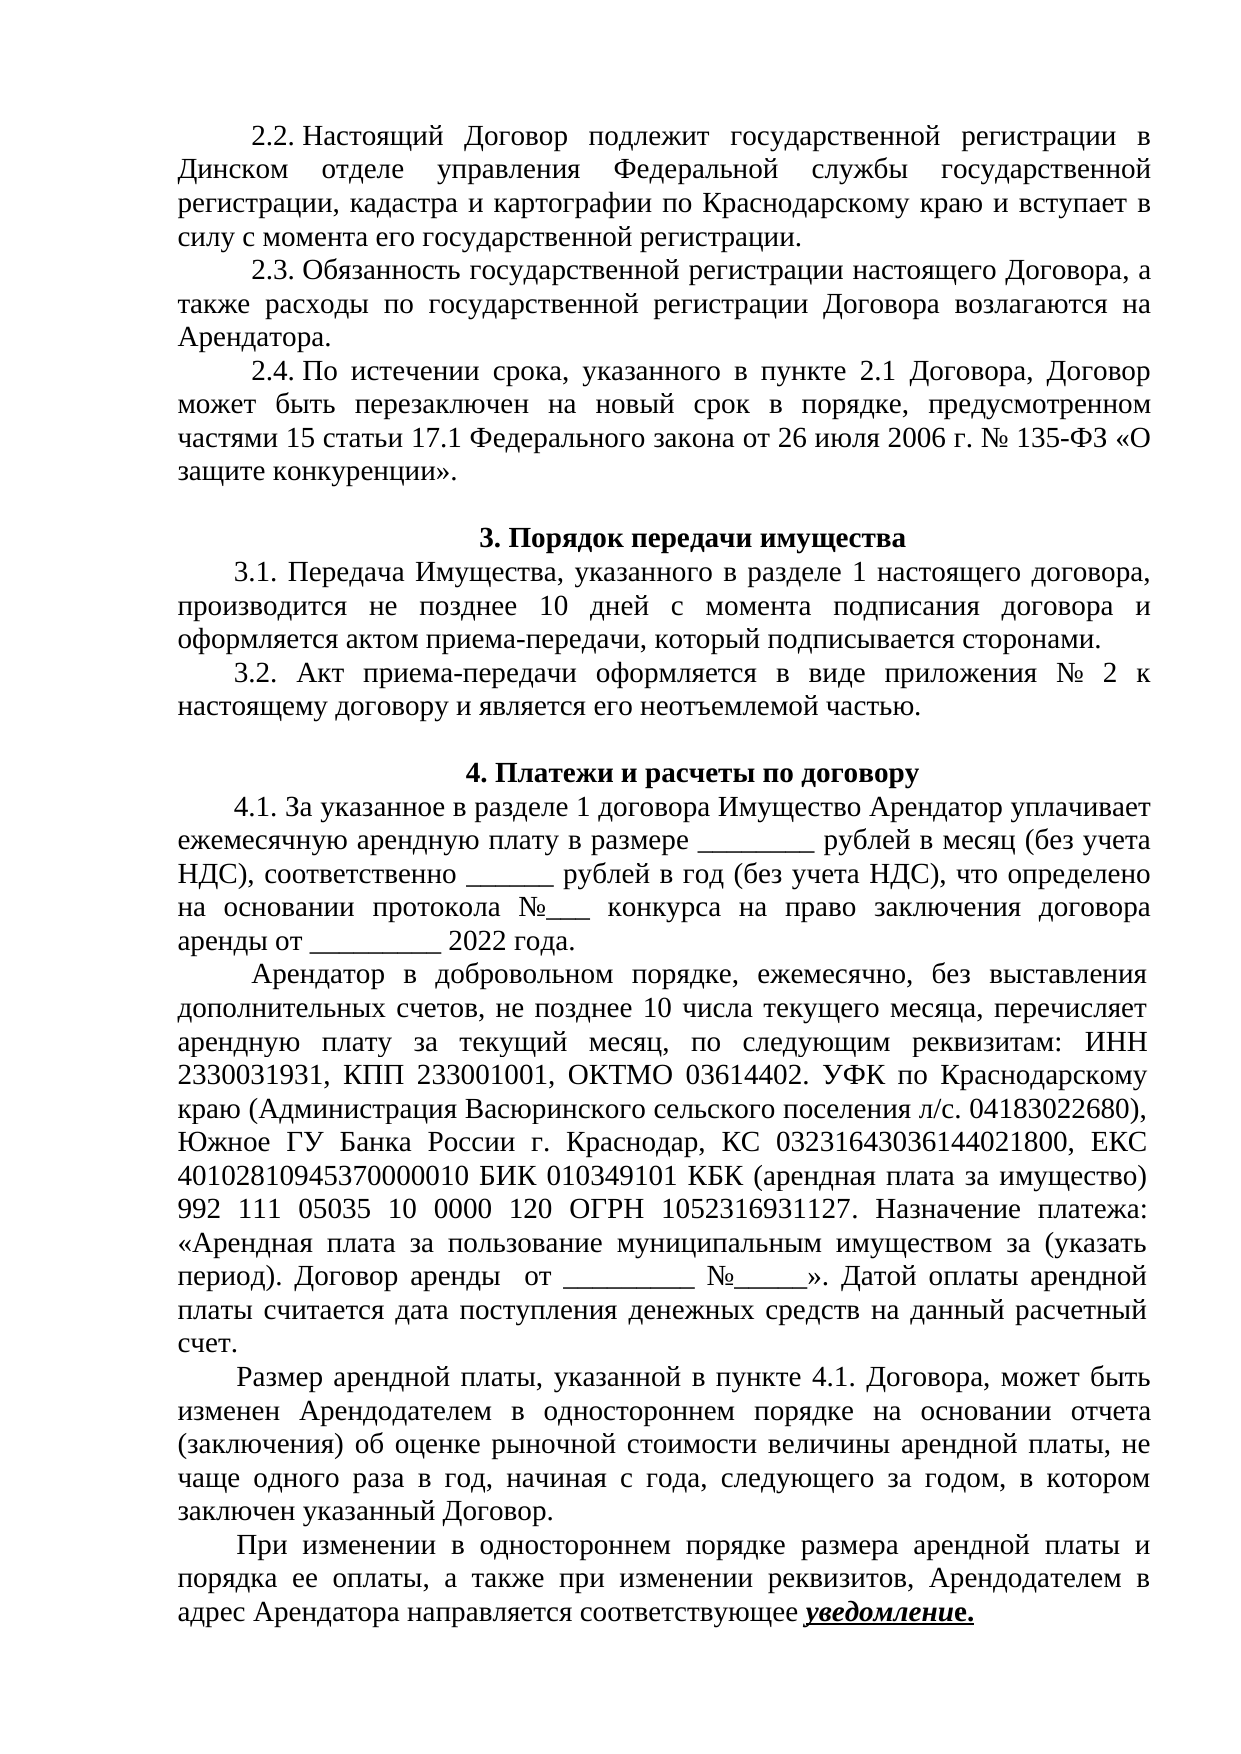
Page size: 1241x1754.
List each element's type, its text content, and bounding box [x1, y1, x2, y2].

text 3.2. Акт приема-передачи оформляется в виде приложения № 2 к настоящему договору и является его неотъемлемой частью. [177, 655, 1152, 722]
text 2.4. По истечении срока, указанного в пункте 2.1 Договора, Договор может быть перезаключен на новый срок в порядке, предусмотренном частями 15 статьи 17.1 Федерального закона от 26 июля 2006 г. № 135-ФЗ «О защите конкуренции». [177, 353, 1152, 487]
text 3.1. Передача Имущества, указанного в разделе 1 настоящего договора, производится не позднее 10 дней с момента подписания договора и оформляется актом приема-передачи, который подписывается сторонами. [177, 554, 1152, 655]
text 3. Порядок передачи имущества [177, 521, 1152, 554]
text Арендатор в добровольном порядке, ежемесячно, без выставления дополнительных счетов, не позднее 10 числа текущего месяца, перечисляет арендную плату за текущий месяц, по следующим реквизитам: ИНН 2330031931, КПП 233001001, ОКТМО 03614402. УФК по Краснодарскому краю (Администрация Васюринского сельского поселения л/с. 04183022680), Южное ГУ Банка России г. Краснодар, КС 03231643036144021800, ЕКС 40102810945370000010 БИК 010349101 КБК (арендная плата за имущество) 992 111 05035 10 0000 120 ОГРН 1052316931127. Назначение платежа: «Арендная плата за пользование муниципальным имуществом за (указать период). Договор аренды от _________ №_____». Датой оплаты арендной платы считается дата поступления денежных средств на данный расчетный счет. [177, 957, 1148, 1057]
text При изменении в одностороннем порядке размера арендной платы и порядка ее оплаты, а также при изменении реквизитов, Арендодателем в адрес Арендатора направляется соответствующее уведомление. [177, 1527, 1152, 1627]
text Арендатор в добровольном порядке, ежемесячно, без выставления дополнительных счетов, не позднее 10 числа текущего месяца, перечисляет арендную плату за текущий месяц, по следующим реквизитам: ИНН 2330031931, КПП 233001001, ОКТМО 03614402. УФК по Краснодарскому краю (Администрация Васюринского сельского поселения л/с. 04183022680), Южное ГУ Банка России г. Краснодар, КС 03231643036144021800, ЕКС 40102810945370000010 БИК 010349101 КБК (арендная плата за имущество) 992 111 05035 10 0000 120 ОГРН 1052316931127. Назначение платежа: «Арендная плата за пользование муниципальным имуществом за (указать период). Договор аренды от _________ №_____». Датой оплаты арендной платы считается дата поступления денежных средств на данный расчетный счет. [177, 1191, 1148, 1359]
text Размер арендной платы, указанной в пункте 4.1. Договора, может быть изменен Арендодателем в одностороннем порядке на основании отчета (заключения) об оценке рыночной стоимости величины арендной платы, не чаще одного раза в год, начиная с года, следующего за годом, в котором заключен указанный Договор. [177, 1359, 1152, 1527]
text 2.3. Обязанность государственной регистрации настоящего Договора, а также расходы по государственной регистрации Договора возлагаются на Арендатора. [177, 252, 1152, 353]
text 4.1. За указанное в разделе 1 договора Имущество Арендатор уплачивает ежемесячную арендную плату в размере ________ рублей в месяц (без учета НДС), соответственно ______ рублей в год (без учета НДС), что определено на основании протокола №___ конкурса на право заключения договора аренды от _________ 2022 года. [177, 789, 1152, 957]
text 2.2. Настоящий Договор подлежит государственной регистрации в Динском отделе управления Федеральной службы государственной регистрации, кадастра и картографии по Краснодарскому краю и вступает в силу с момента его государственной регистрации. [177, 118, 1152, 252]
text 4. Платежи и расчеты по договору [177, 755, 1152, 789]
